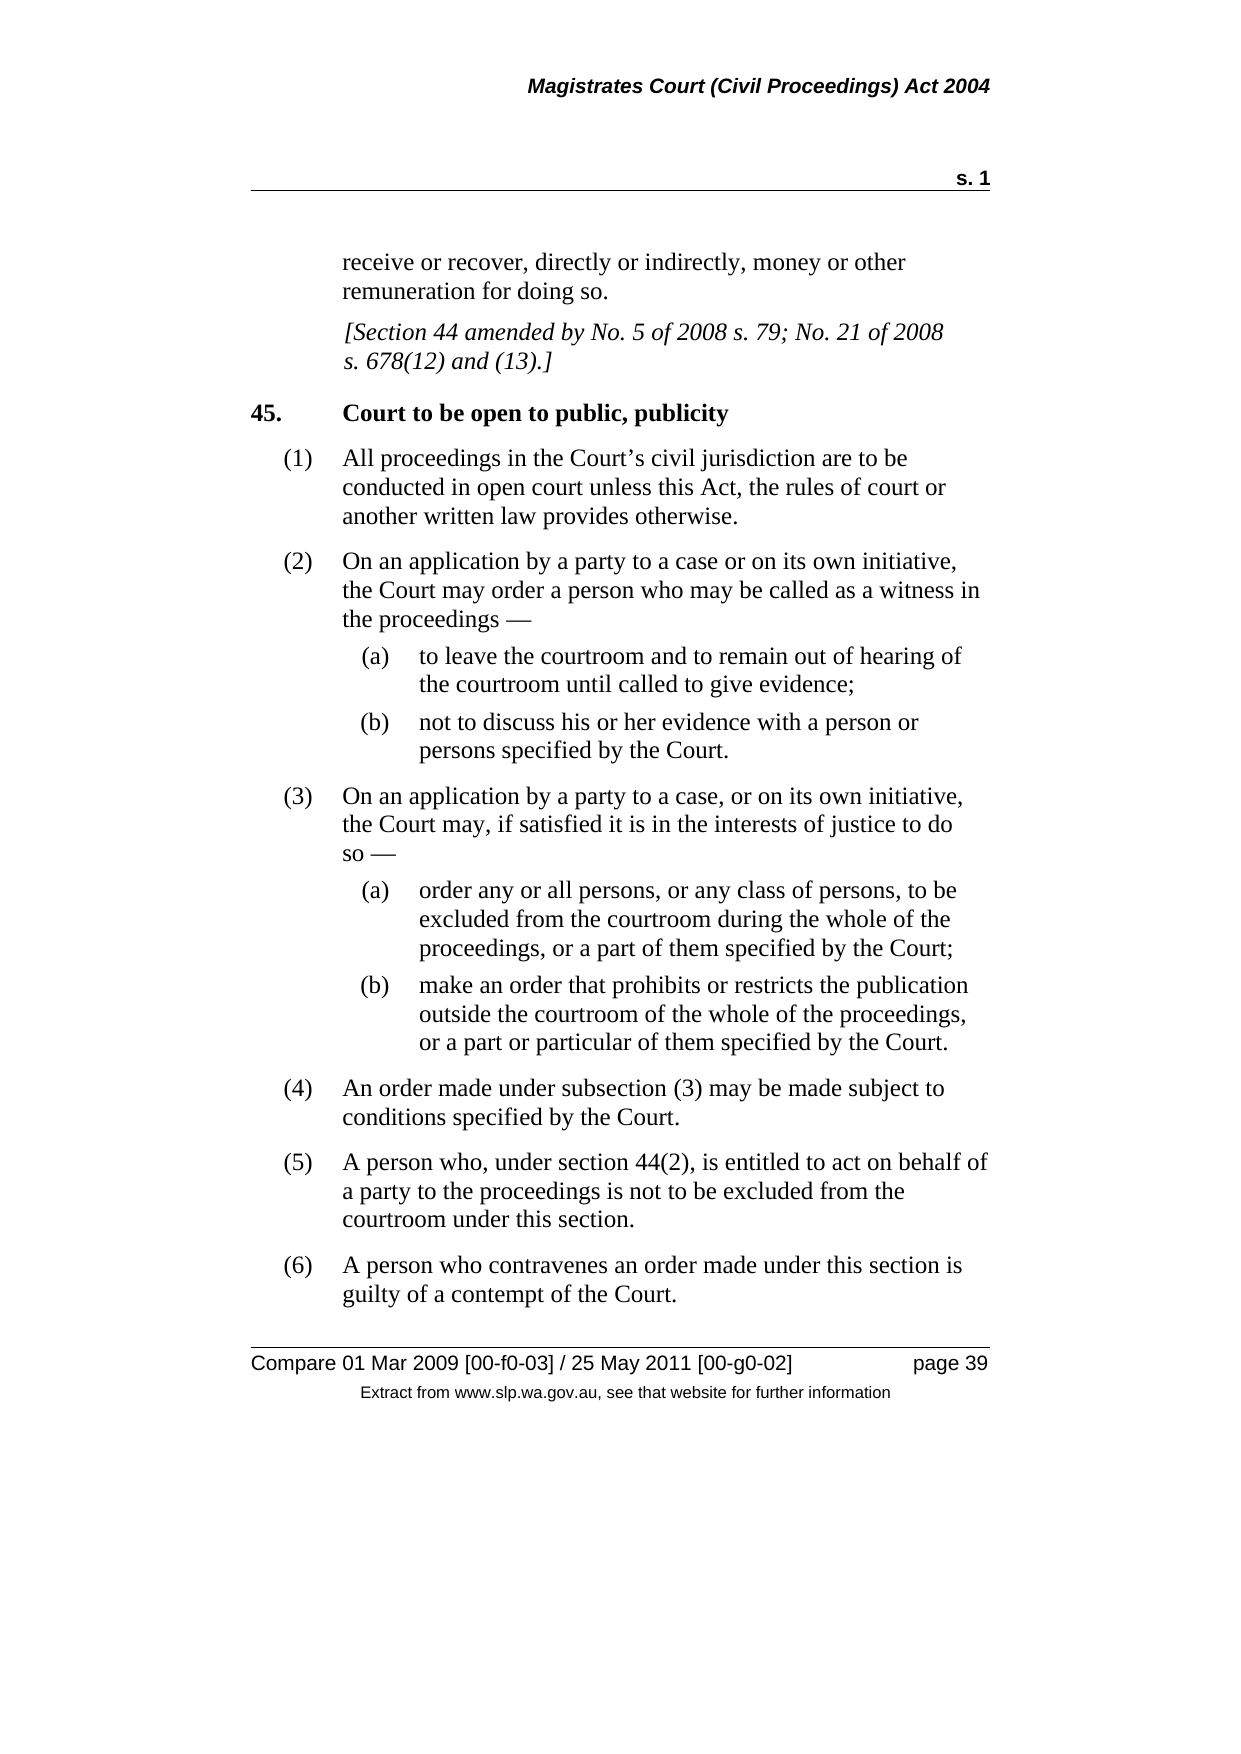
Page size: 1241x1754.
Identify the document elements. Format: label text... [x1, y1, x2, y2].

text (a) to leave the courtroom and to remain out of hearing of the courtroom until called to give evidence; [251, 641, 990, 698]
text [Section 44 amended by No. 5 of 2008 s. 79; No. 21 of 2008 s. 678(12) and (13).] [251, 317, 990, 375]
text (1) All proceedings in the Court’s civil jurisdiction are to be conducted in open court unless this Act, the rules of court or another written law provides otherwise. [251, 443, 990, 529]
text (3) On an application by a party to a case, or on its own initiative, the Court may, if satisfied it is in the interests of justice to do so — [251, 781, 990, 867]
text (2) On an application by a party to a case or on its own initiative, the Court may order a person who may be called as a witness in the proceedings — [251, 546, 990, 632]
text (6) A person who contravenes an order made under this section is guilty of a contempt of the Court. [251, 1250, 990, 1307]
text (a) order any or all persons, or any class of persons, to be excluded from the courtroom during the whole of the proceedings, or a part of them specified by the Court; [251, 875, 990, 962]
text (b) not to discuss his or her evidence with a person or persons specified by the Court. [251, 707, 990, 764]
subtitle 45. Court to be open to public, publicity [251, 398, 990, 427]
text (4) An order made under subsection (3) may be made subject to conditions specified by the Court. [251, 1073, 990, 1130]
text (5) A person who, under section 44(2), is entitled to act on behalf of a party to the proceedings is not to be excluded from the courtroom under this section. [251, 1147, 990, 1233]
text (b) make an order that prohibits or restricts the publication outside the courtroom of the whole of the proceedings, or a part or particular of them specified by the Court. [251, 970, 990, 1056]
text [251, 247, 990, 305]
